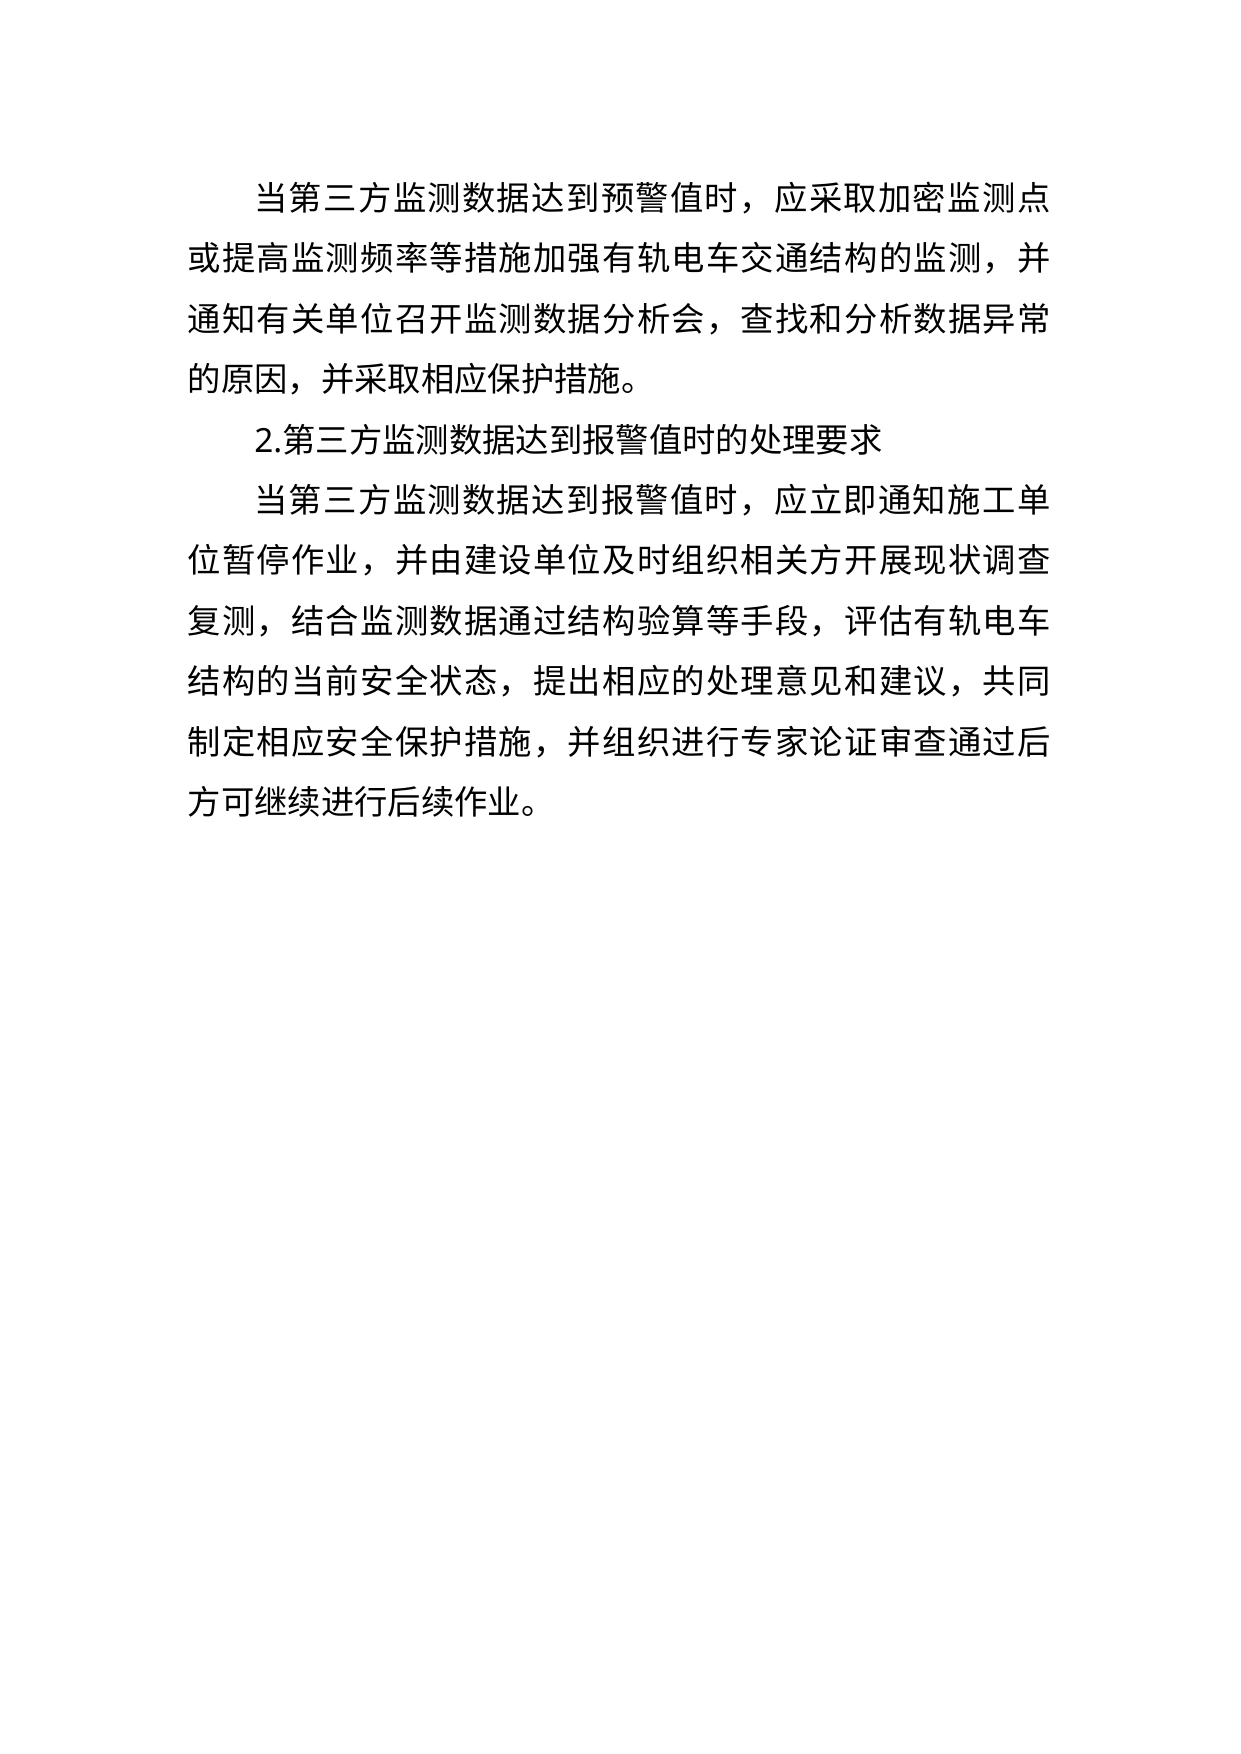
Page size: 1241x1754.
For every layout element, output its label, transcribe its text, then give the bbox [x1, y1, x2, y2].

text 当第三方监测数据达到报警值时，应立即通知施工单位暂停作业，并由建设单位及时组织相关方开展现状调查、复测，结合监测数据通过结构验算等手段，评估有轨电车结构的当前安全状态，提出相应的处理意见和建议，共同制定相应安全保护措施，并组织进行专家论证审查通过后，方可继续进行后续作业。 [187, 464, 1053, 827]
text 当第三方监测数据达到预警值时，应采取加密监测点或提高监测频率等措施加强有轨电车交通结构的监测，并通知有关单位召开监测数据分析会，查找和分析数据异常的原因，并采取相应保护措施。 [187, 162, 1053, 404]
text 2.第三方监测数据达到报警值时的处理要求 [187, 404, 1053, 464]
